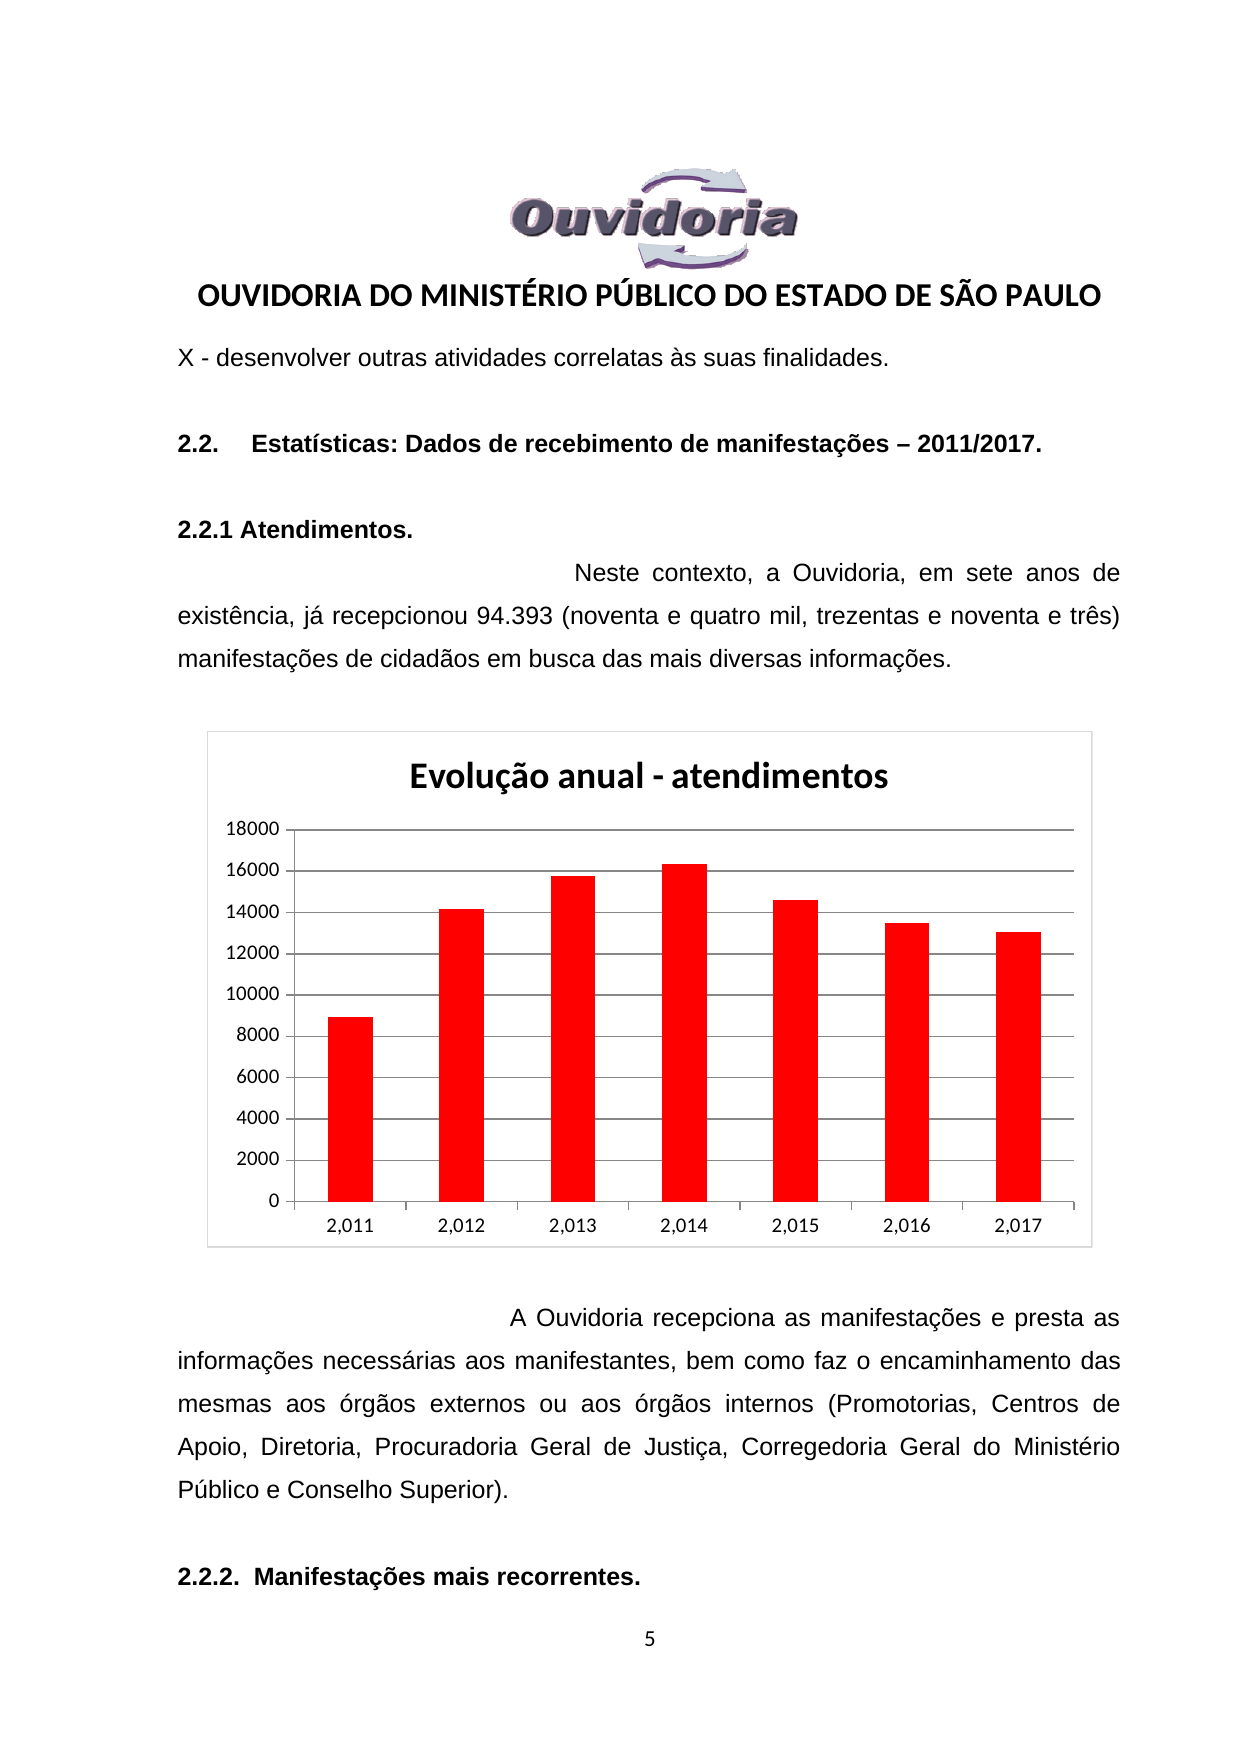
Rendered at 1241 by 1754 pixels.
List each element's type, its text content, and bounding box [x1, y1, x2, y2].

text 2.2.2. Manifestações mais recorrentes. [177, 1561, 1122, 1590]
list 2.2.1 Atendimentos. [177, 515, 1122, 544]
text X - desenvolver outras atividades correlatas às suas finalidades. [177, 342, 1122, 371]
text A Ouvidoria recepciona as manifestações e presta as informações necessárias aos manifestantes, bem como faz o encaminhamento das mesmas aos órgãos externos ou aos órgãos internos (Promotorias, Centros de Apoio, Diretoria, Procuradoria Geral de Justiça, Corregedoria Geral do Ministério Público e Conselho Superior). [177, 1303, 1122, 1504]
picture [467, 157, 832, 274]
text Neste contexto, a Ouvidoria, em sete anos de existência, já recepcionou 94.393 (noventa e quatro mil, trezentas e noventa e três) manifestações de cidadãos em busca das mais diversas informações. [177, 558, 1122, 673]
list Estatísticas: Dados de recebimento de manifestações – 2011/2017. [177, 429, 1122, 457]
